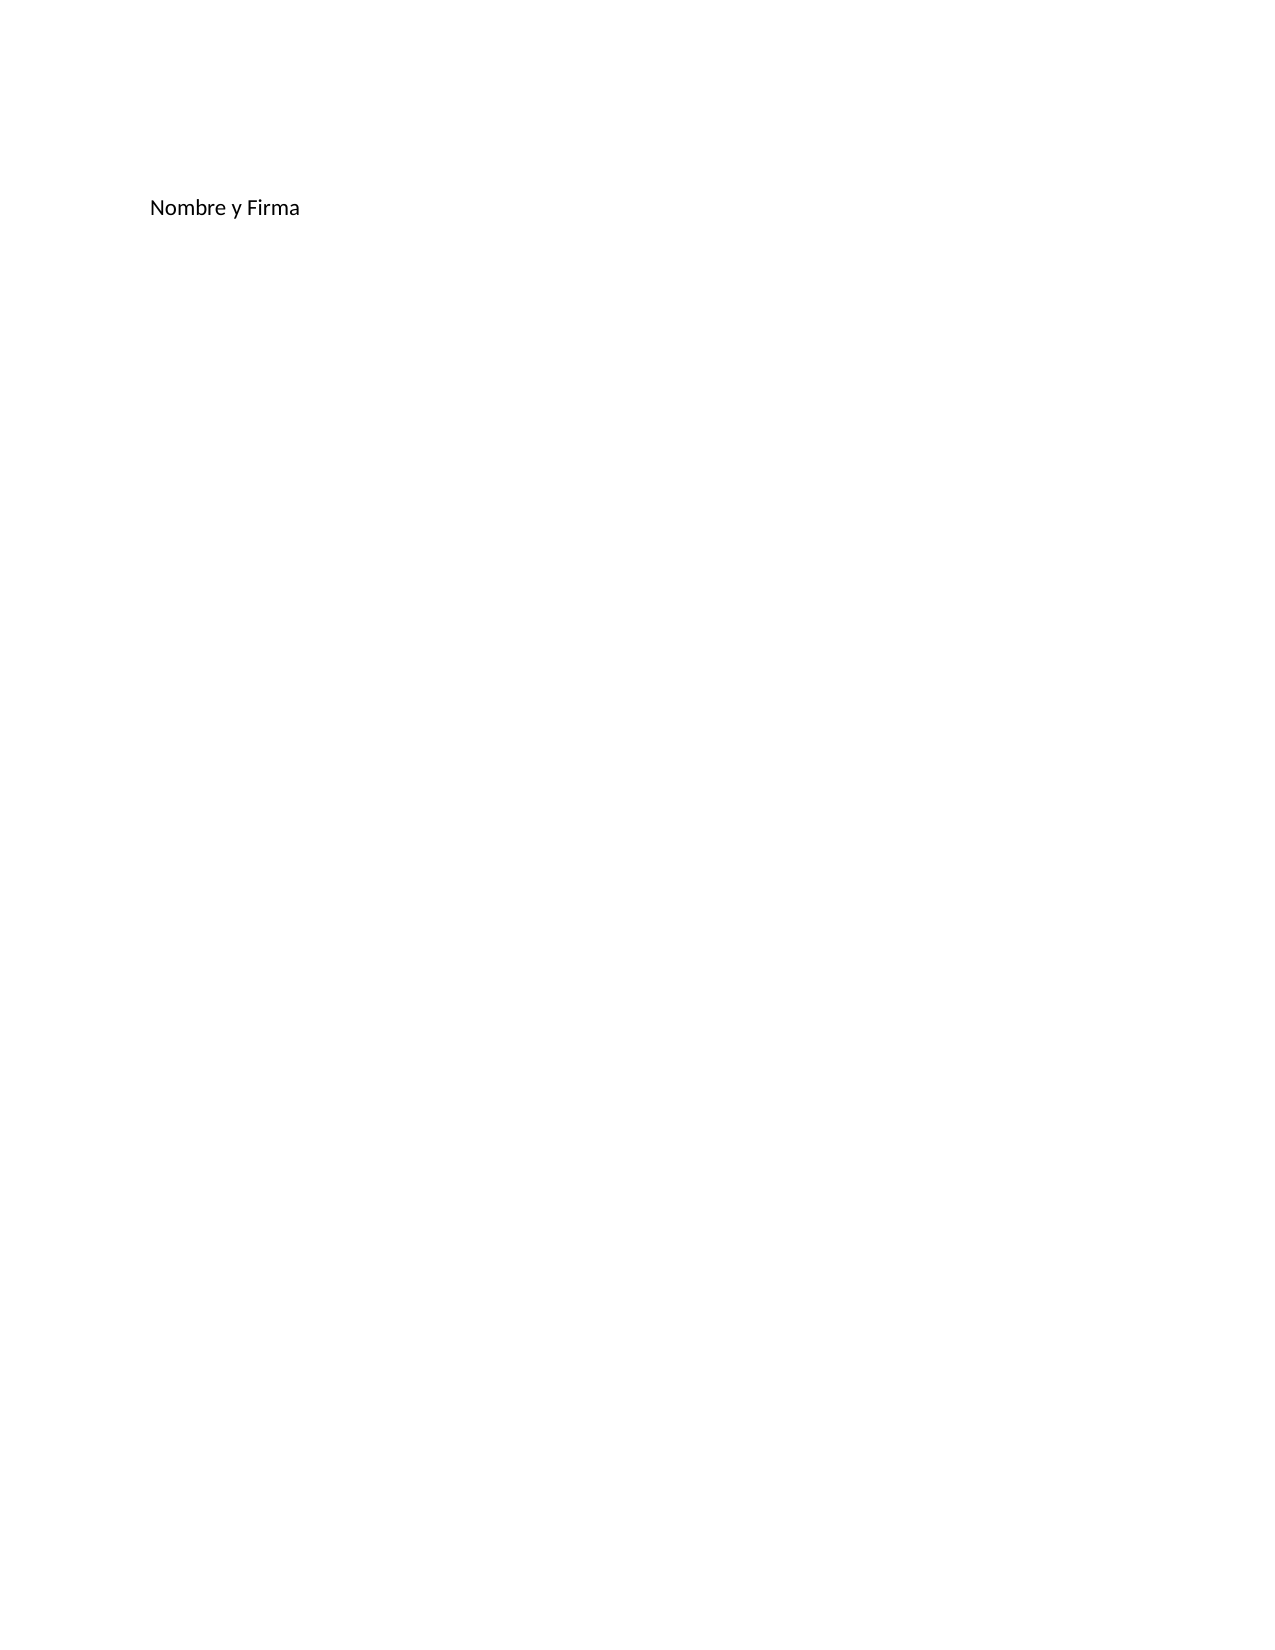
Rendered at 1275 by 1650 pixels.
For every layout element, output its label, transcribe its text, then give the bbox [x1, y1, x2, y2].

text Nombre y Firma [150, 194, 1125, 221]
